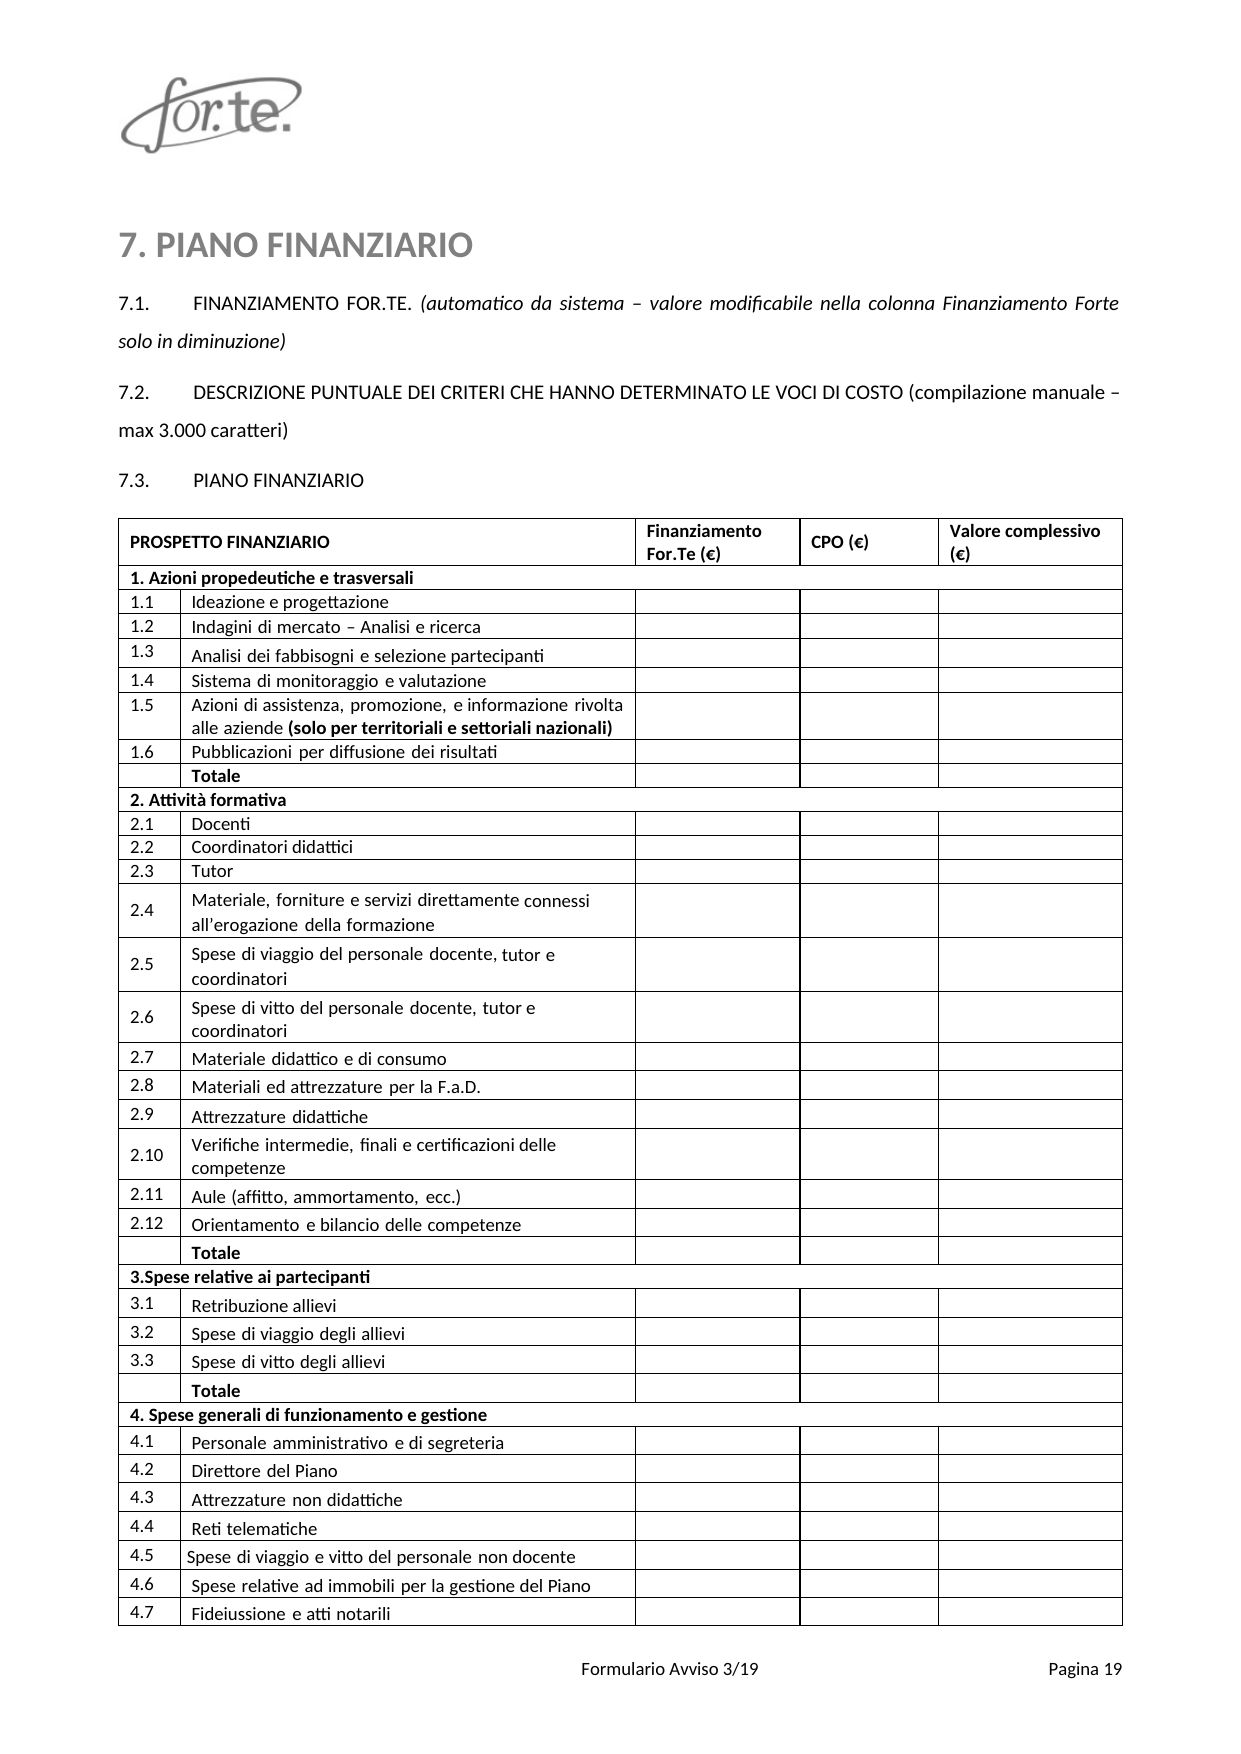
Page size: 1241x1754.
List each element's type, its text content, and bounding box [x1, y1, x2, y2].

table_cell [801, 836, 938, 859]
table_cell [636, 740, 799, 763]
table_cell [636, 860, 799, 883]
table_cell Tutor [181, 860, 635, 883]
table_cell [801, 812, 938, 835]
table_cell 2. Attività formativa [119, 788, 1122, 811]
table_cell Attrezzature didattiche [181, 1100, 635, 1128]
table_cell [636, 1483, 799, 1511]
table_cell [636, 639, 799, 667]
table_header CPO (€) [801, 519, 938, 565]
table_cell [939, 1570, 1122, 1597]
table_cell Spese di viaggio del personale docente, tutor e coordinatori [181, 938, 635, 991]
table_cell 1.5 [119, 693, 180, 739]
table_cell [939, 836, 1122, 859]
table_cell [801, 1071, 938, 1098]
table_cell 3.3 [119, 1346, 180, 1373]
table_cell [801, 884, 938, 937]
table_cell [939, 1541, 1122, 1569]
table_cell 1.2 [119, 614, 180, 638]
table_cell [801, 740, 938, 763]
table_cell Pubblicazioni per diffusione dei risultati [181, 740, 635, 763]
table_cell [939, 1043, 1122, 1070]
table_cell [636, 836, 799, 859]
table_cell Totale [181, 1374, 635, 1402]
table_cell Spese di vitto del personale docente, tutor e coordinatori [181, 992, 635, 1042]
table_cell [939, 740, 1122, 763]
table_cell [636, 614, 799, 638]
table_cell 2.5 [119, 938, 180, 991]
table_cell 4.4 [119, 1512, 180, 1540]
table_cell Totale [181, 764, 635, 787]
table_cell [801, 1180, 938, 1208]
table_cell [939, 693, 1122, 739]
table_cell [636, 1374, 799, 1402]
table_cell [801, 639, 938, 667]
table_cell [801, 1100, 938, 1128]
table_cell 2.8 [119, 1071, 180, 1098]
table_cell [801, 668, 938, 692]
table_cell 1.6 [119, 740, 180, 763]
table_cell [636, 1043, 799, 1070]
table_cell [636, 884, 799, 937]
table_cell 2.9 [119, 1100, 180, 1128]
table_cell [636, 1512, 799, 1540]
table_cell 3.Spese relative ai partecipanti [119, 1265, 1122, 1288]
table_cell [939, 614, 1122, 638]
table_cell 4.7 [119, 1598, 180, 1625]
table_cell [801, 590, 938, 613]
table_cell [636, 938, 799, 991]
table_cell [801, 938, 938, 991]
table_cell [801, 1427, 938, 1454]
table_cell [801, 1209, 938, 1236]
table_cell [119, 764, 180, 787]
table_cell Spese di vitto degli allievi [181, 1346, 635, 1373]
table_cell 1. Azioni propedeutiche e trasversali [119, 566, 1122, 589]
table_cell [801, 764, 938, 787]
table_cell [801, 1455, 938, 1482]
table_cell [636, 1129, 799, 1179]
table_cell [939, 1512, 1122, 1540]
text PIANO FINANZIARIO [118, 468, 1122, 493]
table_cell [939, 1237, 1122, 1264]
table_cell Azioni di assistenza, promozione, e informazione rivolta alle aziende (solo per territoriali e settoriali nazionali) [181, 693, 635, 739]
table_cell [939, 812, 1122, 835]
table_cell Reti telematiche [181, 1512, 635, 1540]
table_cell [636, 1318, 799, 1345]
table_cell [801, 1541, 938, 1569]
table_cell [801, 1346, 938, 1373]
table_cell 4.1 [119, 1427, 180, 1454]
table_cell Docenti [181, 812, 635, 835]
table_cell [939, 590, 1122, 613]
table_cell 2.10 [119, 1129, 180, 1179]
table_cell [801, 1374, 938, 1402]
table_cell 2.4 [119, 884, 180, 937]
table_cell [636, 1598, 799, 1625]
table_cell [801, 693, 938, 739]
table_cell Totale [181, 1237, 635, 1264]
table_cell 4. Spese generali di funzionamento e gestione [119, 1403, 1122, 1426]
table_cell Spese di viaggio degli allievi [181, 1318, 635, 1345]
table_cell [636, 590, 799, 613]
table_cell [801, 1598, 938, 1625]
table_cell [939, 1427, 1122, 1454]
table_cell [636, 1427, 799, 1454]
table_cell [939, 1374, 1122, 1402]
table_cell [939, 1598, 1122, 1625]
picture [118, 73, 306, 160]
table_cell [636, 1541, 799, 1569]
table_cell Spese di viaggio e vitto del personale non docente [181, 1541, 635, 1569]
table_cell [636, 992, 799, 1042]
table_cell [801, 1570, 938, 1597]
table_cell [119, 1237, 180, 1264]
table_cell 2.7 [119, 1043, 180, 1070]
table_cell Materiale didattico e di consumo [181, 1043, 635, 1070]
table_cell Indagini di mercato – Analisi e ricerca [181, 614, 635, 638]
table_cell [939, 639, 1122, 667]
table_cell [801, 1129, 938, 1179]
table_cell 1.1 [119, 590, 180, 613]
table_cell 1.3 [119, 639, 180, 667]
table_cell [939, 860, 1122, 883]
table_cell [939, 1483, 1122, 1511]
table_cell 1.4 [119, 668, 180, 692]
table_cell Materiali ed attrezzature per la F.a.D. [181, 1071, 635, 1098]
table_cell [636, 1346, 799, 1373]
table_cell 4.6 [119, 1570, 180, 1597]
table_cell [939, 1209, 1122, 1236]
table_cell [801, 614, 938, 638]
table_cell [939, 1455, 1122, 1482]
table_cell Direttore del Piano [181, 1455, 635, 1482]
text FINANZIAMENTO FOR.TE. (automatico da sistema – valore modificabile nella colonna Finanziamento Forte solo in diminuzione) [118, 290, 1122, 354]
table_cell [801, 1237, 938, 1264]
table_cell [939, 1129, 1122, 1179]
table_cell [636, 1100, 799, 1128]
table_cell [939, 884, 1122, 937]
table_cell [636, 668, 799, 692]
table_cell [801, 860, 938, 883]
table_cell [939, 764, 1122, 787]
table_cell [939, 1071, 1122, 1098]
table_cell [939, 992, 1122, 1042]
table_cell Attrezzature non didattiche [181, 1483, 635, 1511]
table_cell [636, 764, 799, 787]
table_cell [801, 1512, 938, 1540]
table_cell Spese relative ad immobili per la gestione del Piano [181, 1570, 635, 1597]
table_cell Retribuzione allievi [181, 1289, 635, 1317]
table_cell [801, 1318, 938, 1345]
table_cell [636, 1180, 799, 1208]
table_cell [939, 1180, 1122, 1208]
table_cell 2.12 [119, 1209, 180, 1236]
table_cell Personale amministrativo e di segreteria [181, 1427, 635, 1454]
table_cell Ideazione e progettazione [181, 590, 635, 613]
table_cell Orientamento e bilancio delle competenze [181, 1209, 635, 1236]
table_cell [636, 1237, 799, 1264]
table_cell 2.6 [119, 992, 180, 1042]
table_cell Fideiussione e atti notarili [181, 1598, 635, 1625]
table_cell [801, 1289, 938, 1317]
table_cell [636, 1209, 799, 1236]
table_cell [801, 992, 938, 1042]
table_header Finanziamento For.Te (€) [636, 519, 799, 565]
table_cell [939, 668, 1122, 692]
table_cell 4.5 [119, 1541, 180, 1569]
table_header Valore complessivo (€) [939, 519, 1122, 565]
table_header PROSPETTO FINANZIARIO [119, 519, 635, 565]
table_cell 3.2 [119, 1318, 180, 1345]
table_cell 2.11 [119, 1180, 180, 1208]
text PIANO FINANZIARIO [118, 221, 1122, 267]
table_cell Sistema di monitoraggio e valutazione [181, 668, 635, 692]
table_cell [636, 1071, 799, 1098]
table_cell [939, 1289, 1122, 1317]
table_cell 4.3 [119, 1483, 180, 1511]
table_cell [801, 1483, 938, 1511]
table_cell Materiale, forniture e servizi direttamente connessi all’erogazione della formazione [181, 884, 635, 937]
table_cell Analisi dei fabbisogni e selezione partecipanti [181, 639, 635, 667]
table_cell [939, 1346, 1122, 1373]
table_cell 2.1 [119, 812, 180, 835]
table_cell [636, 1289, 799, 1317]
table_cell [939, 1318, 1122, 1345]
table_cell [636, 1570, 799, 1597]
table_cell 3.1 [119, 1289, 180, 1317]
table_cell [939, 1100, 1122, 1128]
table_cell [636, 1455, 799, 1482]
table_cell Verifiche intermedie, finali e certificazioni delle competenze [181, 1129, 635, 1179]
table_cell Aule (affitto, ammortamento, ecc.) [181, 1180, 635, 1208]
table_cell [939, 938, 1122, 991]
table_cell [801, 1043, 938, 1070]
table_cell [636, 693, 799, 739]
table_cell 4.2 [119, 1455, 180, 1482]
table_cell 2.2 [119, 836, 180, 859]
table_cell [119, 1374, 180, 1402]
table_cell [636, 812, 799, 835]
table_cell Coordinatori didattici [181, 836, 635, 859]
text DESCRIZIONE PUNTUALE DEI CRITERI CHE HANNO DETERMINATO LE VOCI DI COSTO (compilazione manuale – max 3.000 caratteri) [118, 379, 1122, 442]
table_cell 2.3 [119, 860, 180, 883]
